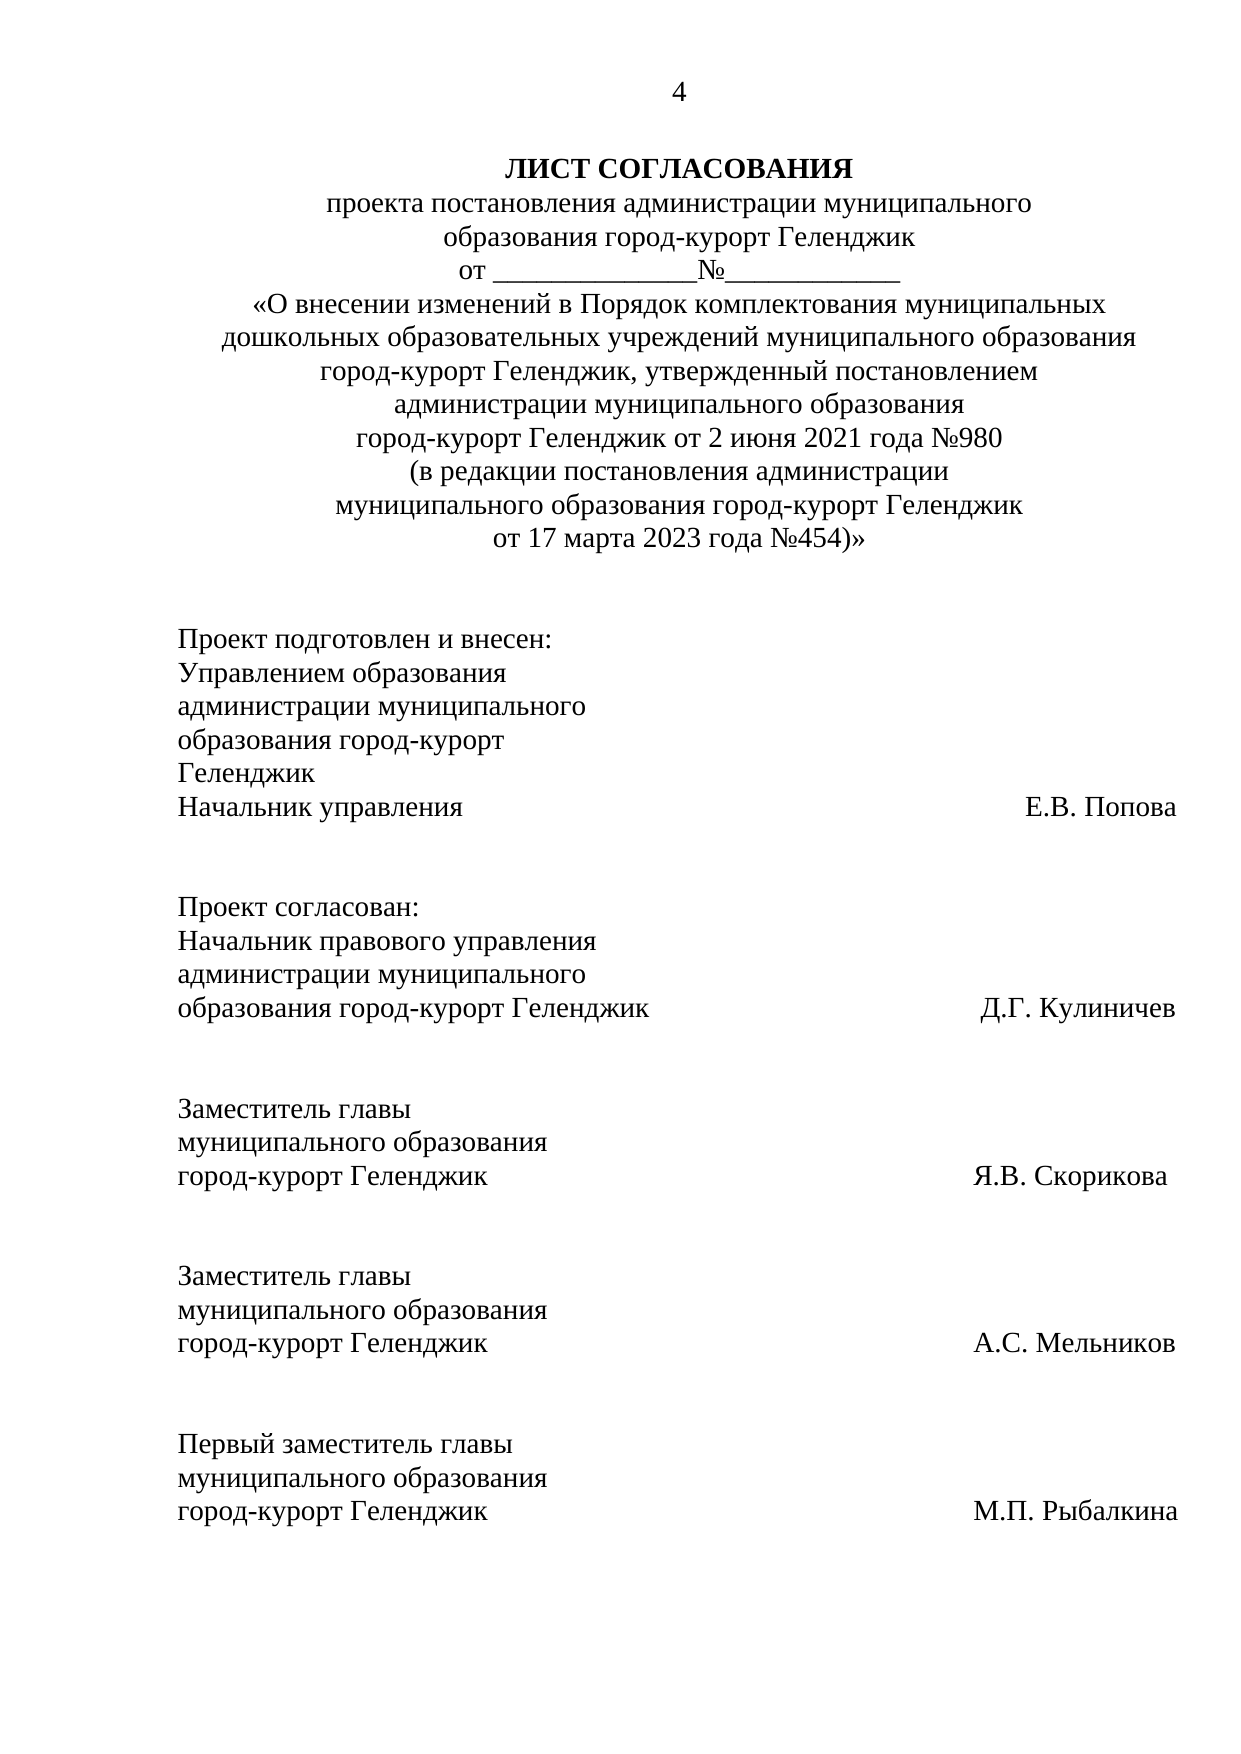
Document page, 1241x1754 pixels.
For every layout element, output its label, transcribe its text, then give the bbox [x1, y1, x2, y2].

text образования город-курорт Геленджик [177, 219, 1181, 252]
text образования город-курорт [177, 722, 1181, 755]
text ЛИСТ СОГЛАСОВАНИЯ [177, 152, 1181, 185]
text Проект подготовлен и внесен: [177, 621, 1181, 655]
text Геленджик [177, 755, 1181, 789]
text Проект согласован: [177, 889, 1181, 923]
text администрации муниципального [177, 688, 1181, 722]
text Первый заместитель главы [177, 1426, 1181, 1460]
text Заместитель главы [177, 1091, 1181, 1124]
text город-курорт Геленджик от 2 июня 2021 года №980 [177, 420, 1181, 453]
text муниципального образования [177, 1292, 1181, 1326]
text (в редакции постановления администрации [177, 453, 1181, 487]
text Начальник управления Е.В. Попова [177, 789, 1181, 822]
text от ______________№____________ [177, 252, 1181, 286]
text муниципального образования город-курорт Геленджик [177, 487, 1181, 521]
text Заместитель главы [177, 1258, 1181, 1292]
text муниципального образования [177, 1124, 1181, 1158]
text город-курорт Геленджик Я.В. Скорикова [177, 1158, 1181, 1191]
text город-курорт Геленджик А.С. Мельников [177, 1326, 1181, 1359]
text проекта постановления администрации муниципального [177, 185, 1181, 219]
text город-курорт Геленджик, утвержденный постановлением [177, 353, 1181, 386]
text Начальник правового управления [177, 923, 1181, 957]
text образования город-курорт Геленджик Д.Г. Кулиничев [177, 990, 1181, 1024]
text администрации муниципального [177, 957, 1181, 990]
text от 17 марта 2023 года №454)» [177, 521, 1181, 554]
text «О внесении изменений в Порядок комплектования муниципальных дошкольных образовательных учреждений муниципального образования [177, 286, 1181, 353]
text администрации муниципального образования [177, 386, 1181, 420]
text муниципального образования [177, 1460, 1181, 1493]
text город-курорт Геленджик М.П. Рыбалкина [177, 1493, 1181, 1527]
text Управлением образования [177, 655, 1181, 688]
